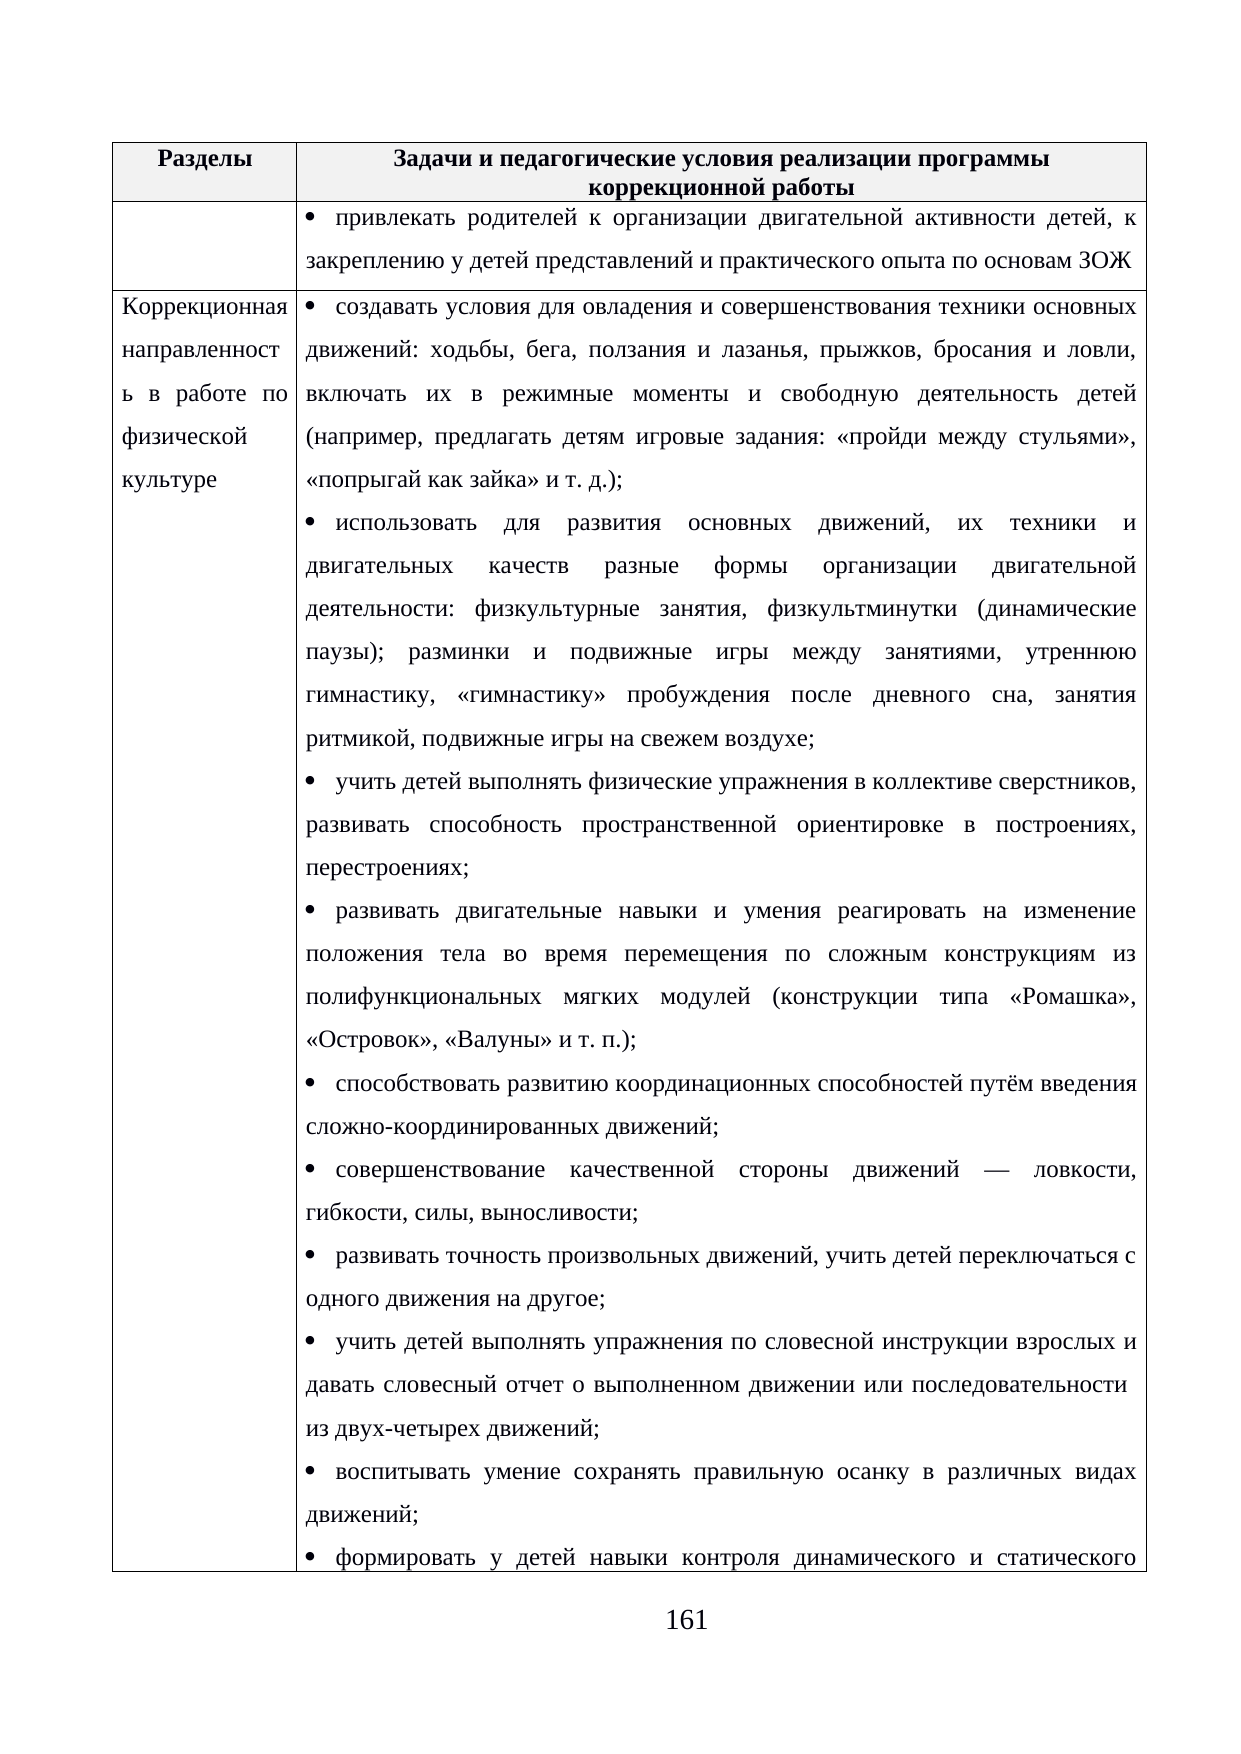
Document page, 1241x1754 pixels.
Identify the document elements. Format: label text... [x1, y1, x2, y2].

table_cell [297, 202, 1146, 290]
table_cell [113, 202, 296, 290]
table_header Разделы [113, 143, 296, 201]
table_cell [113, 291, 296, 1571]
table_header Задачи и педагогические условия реализации программы коррекционной работы [297, 143, 1146, 201]
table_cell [297, 291, 1146, 1571]
